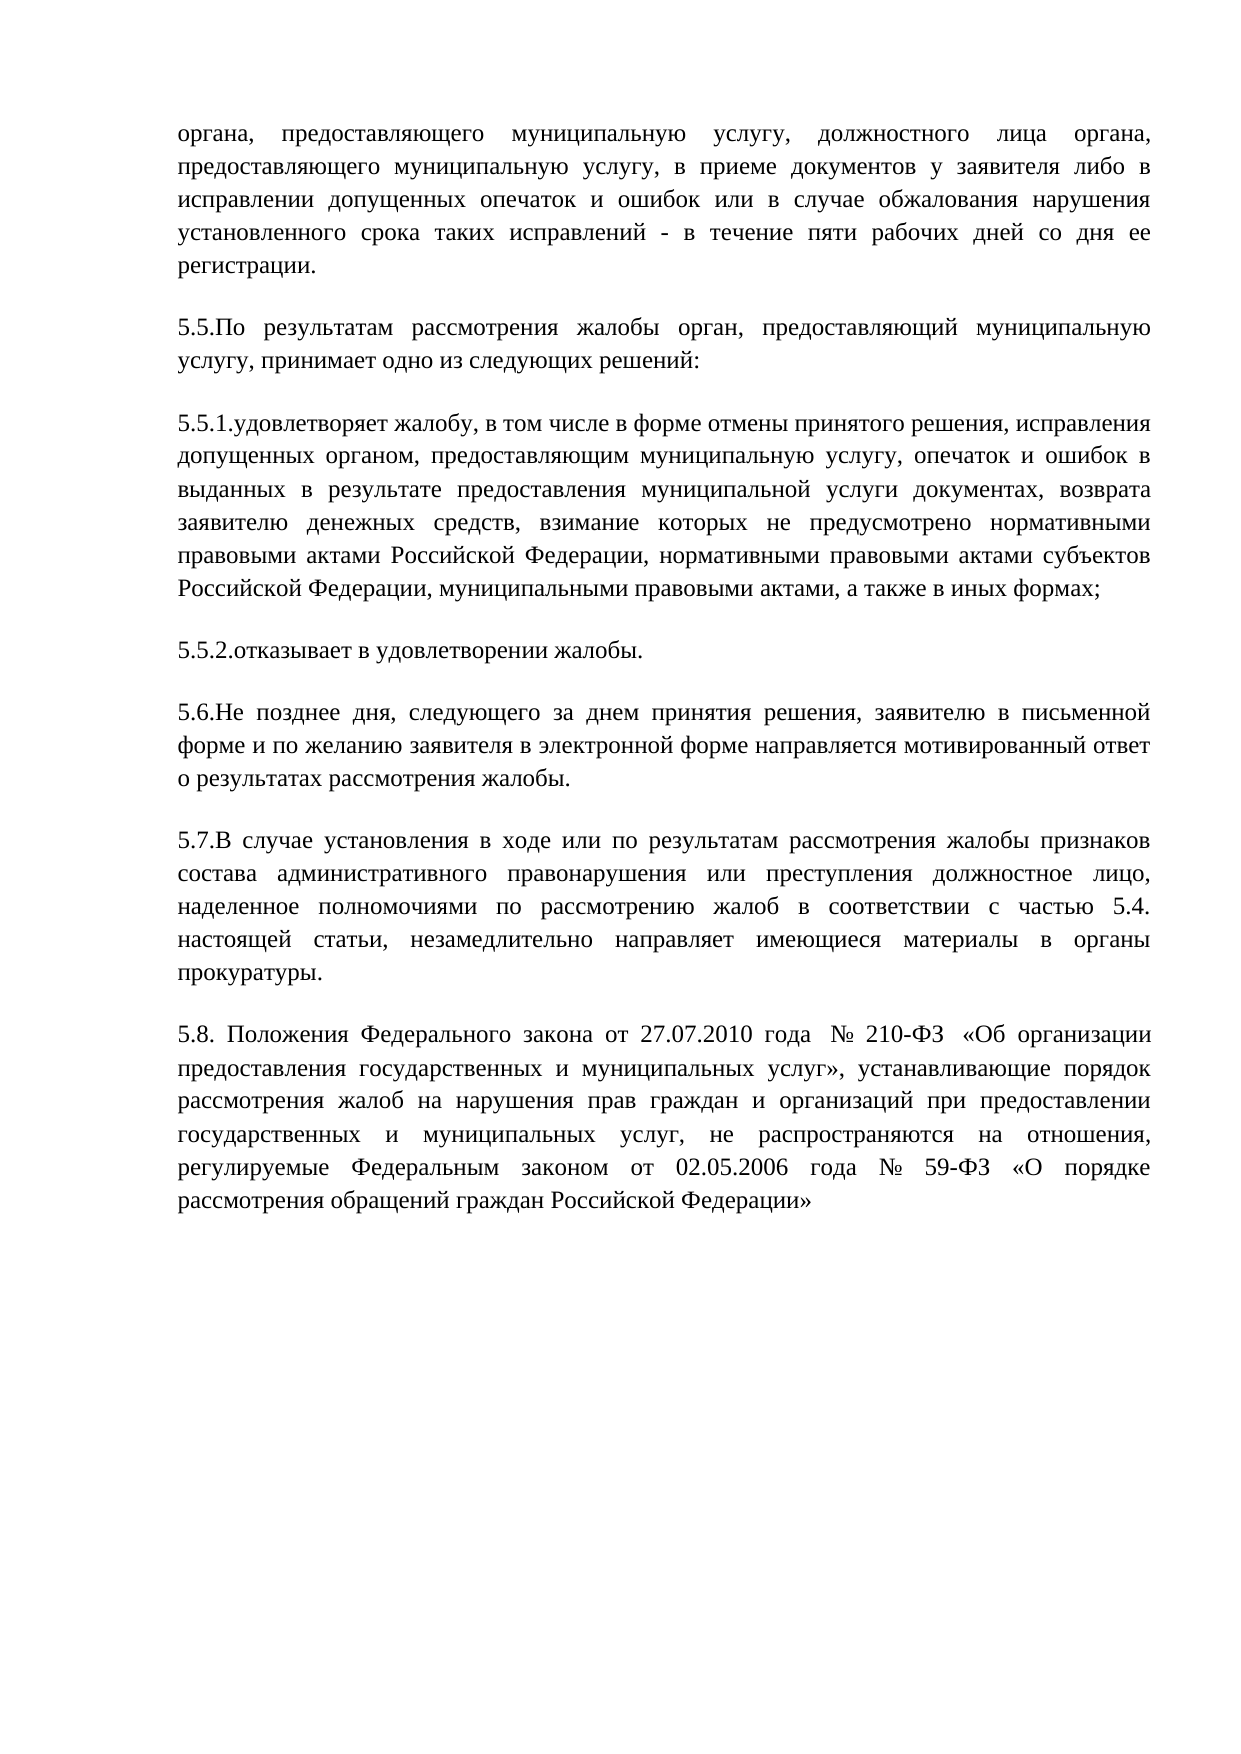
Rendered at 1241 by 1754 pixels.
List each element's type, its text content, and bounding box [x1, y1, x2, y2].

text 5.7.В случае установления в ходе или по результатам рассмотрения жалобы признаков состава административного правонарушения или преступления должностное лицо, наделенное полномочиями по рассмотрению жалоб в соответствии с частью 5.4. настоящей статьи, незамедлительно направляет имеющиеся материалы в органы прокуратуры. [177, 825, 1152, 986]
text 5.5.1.удовлетворяет жалобу, в том числе в форме отмены принятого решения, исправления допущенных органом, предоставляющим муниципальную услугу, опечаток и ошибок в выданных в результате предоставления муниципальной услуги документах, возврата заявителю денежных средств, взимание которых не предусмотрено нормативными правовыми актами Российской Федерации, нормативными правовыми актами субъектов Российской Федерации, муниципальными правовыми актами, а также в иных формах; [177, 408, 1152, 601]
text 5.5.По результатам рассмотрения жалобы орган, предоставляющий муниципальную услугу, принимает одно из следующих решений: [177, 312, 1152, 374]
text 5.8. Положения Федерального закона от 27.07.2010 года № 210-ФЗ «Об организации предоставления государственных и муниципальных услуг», устанавливающие порядок рассмотрения жалоб на нарушения прав граждан и организаций при предоставлении государственных и муниципальных услуг, не распространяются на отношения, регулируемые Федеральным законом от 02.05.2006 года № 59-ФЗ «О порядке рассмотрения обращений граждан Российской Федерации» [177, 1019, 1152, 1213]
text 5.6.Не позднее дня, следующего за днем принятия решения, заявителю в письменной форме и по желанию заявителя в электронной форме направляется мотивированный ответ о результатах рассмотрения жалобы. [177, 697, 1152, 792]
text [177, 118, 1152, 279]
text 5.5.2.отказывает в удовлетворении жалобы. [177, 635, 1152, 664]
